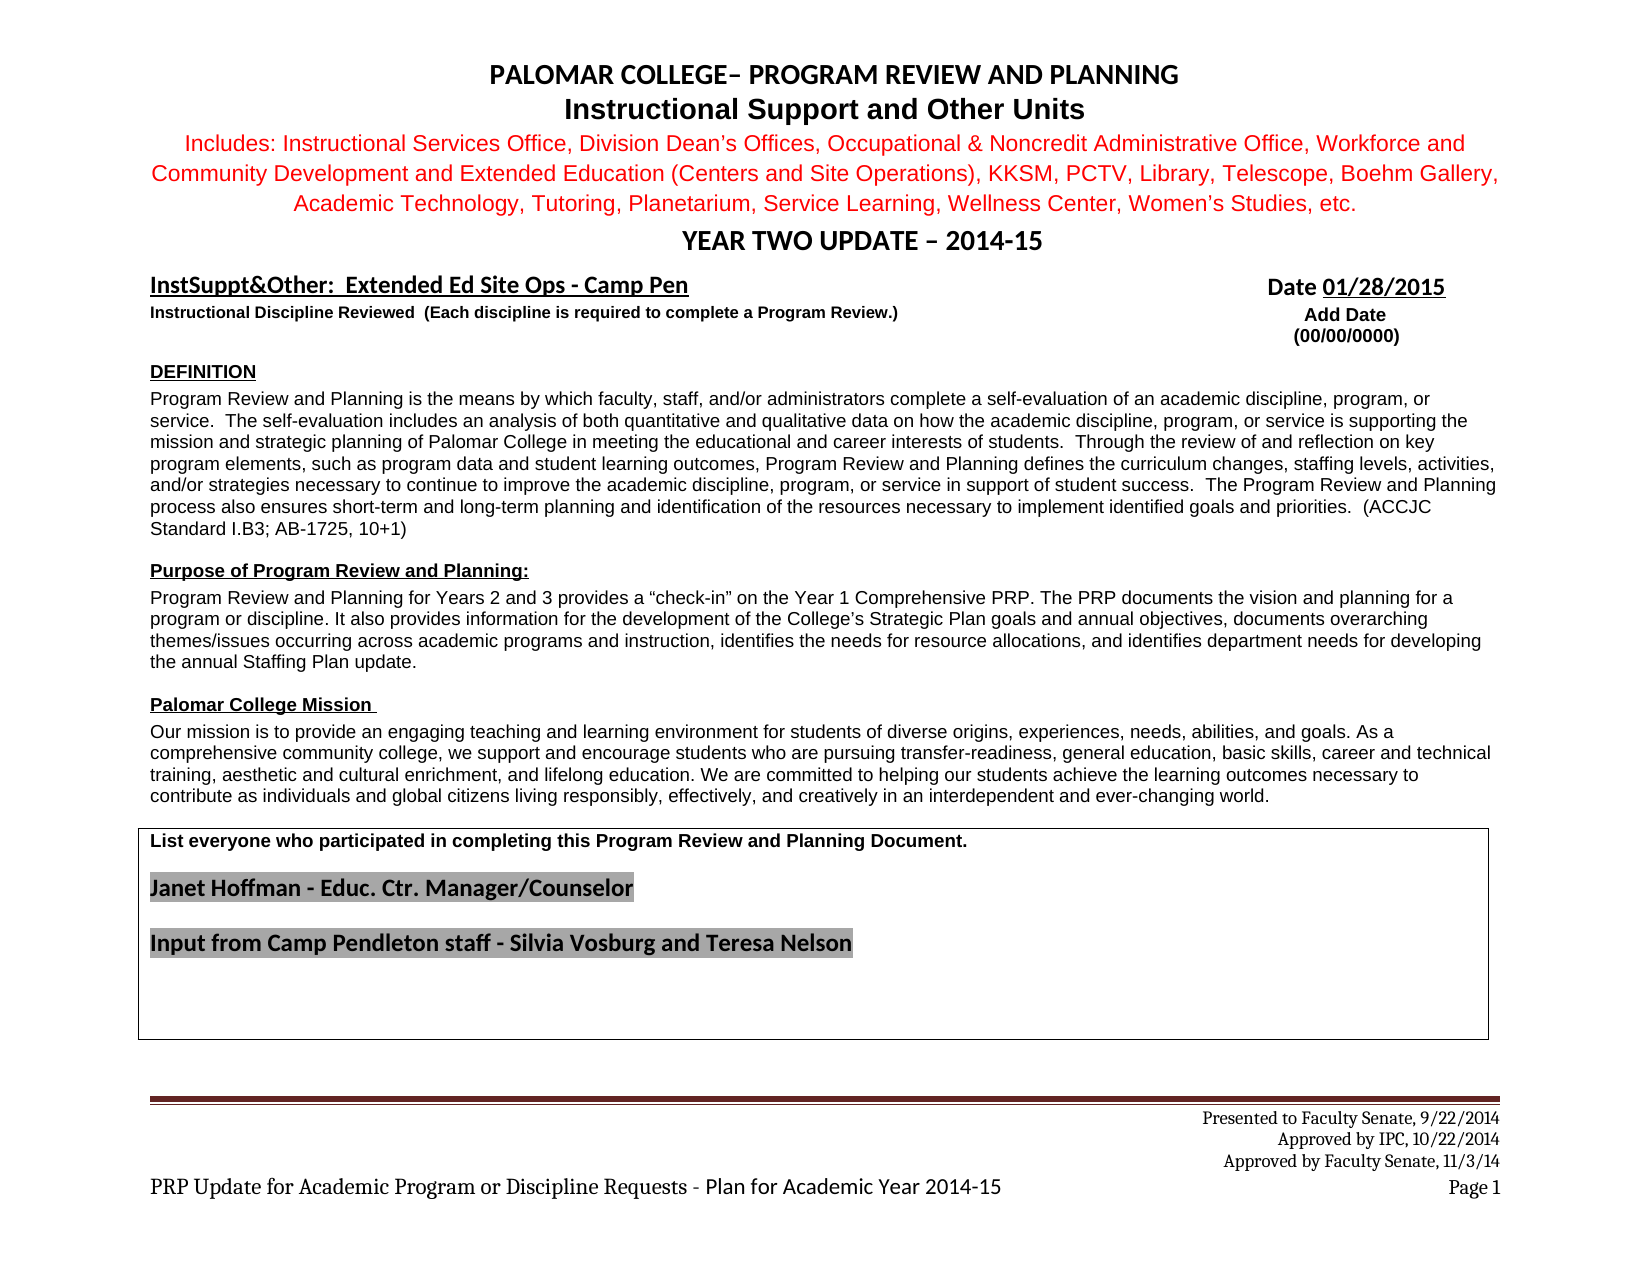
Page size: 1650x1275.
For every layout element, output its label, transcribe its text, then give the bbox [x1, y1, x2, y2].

text DEFINITION [150, 361, 1500, 383]
table_cell Instructional Discipline Reviewed (Each discipline is required to complete a Program Review.) [139, 303, 1256, 348]
text Our mission is to provide an engaging teaching and learning environment for students of diverse origins, experiences, needs, abilities, and goals. As a comprehensive community college, we support and encourage students who are pursuing transfer-readiness, general education, basic skills, career and technical training, aesthetic and cultural enrichment, and lifelong education. We are committed to helping our students achieve the learning outcomes necessary to contribute as individuals and global citizens living responsibly, effectively, and creatively in an interdependent and ever-changing world. [150, 721, 1500, 807]
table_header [139, 829, 1488, 1039]
text Purpose of Program Review and Planning: [150, 560, 1500, 581]
text Program Review and Planning for Years 2 and 3 provides a “check-in” on the Year 1 Comprehensive PRP. The PRP documents the vision and planning for a program or discipline. It also provides information for the development of the College’s Strategic Plan goals and annual objectives, documents overarching themes/issues occurring across academic programs and instruction, identifies the needs for resource allocations, and identifies department needs for developing the annual Staffing Plan update. [150, 587, 1500, 673]
text Program Review and Planning is the means by which faculty, staff, and/or administrators complete a self-evaluation of an academic discipline, program, or service. The self-evaluation includes an analysis of both quantitative and qualitative data on how the academic discipline, program, or service is supporting the mission and strategic planning of Palomar College in meeting the educational and career interests of students. Through the review of and reflection on key program elements, such as program data and student learning outcomes, Program Review and Planning defines the curriculum changes, staffing levels, activities, and/or strategies necessary to continue to improve the academic discipline, program, or service in support of student success. The Program Review and Planning process also ensures short-term and long-term planning and identification of the resources necessary to implement identified goals and priorities. (ACCJC Standard I.B3; AB-1725, 10+1) [150, 388, 1500, 539]
text Palomar College Mission [150, 694, 1500, 715]
table_cell Add Date (00/00/0000) [1256, 303, 1511, 348]
table_header Date 01/28/2015 [1256, 261, 1511, 303]
table_header InstSuppt&Other: Extended Ed Site Ops - Camp Pen [139, 261, 1256, 303]
